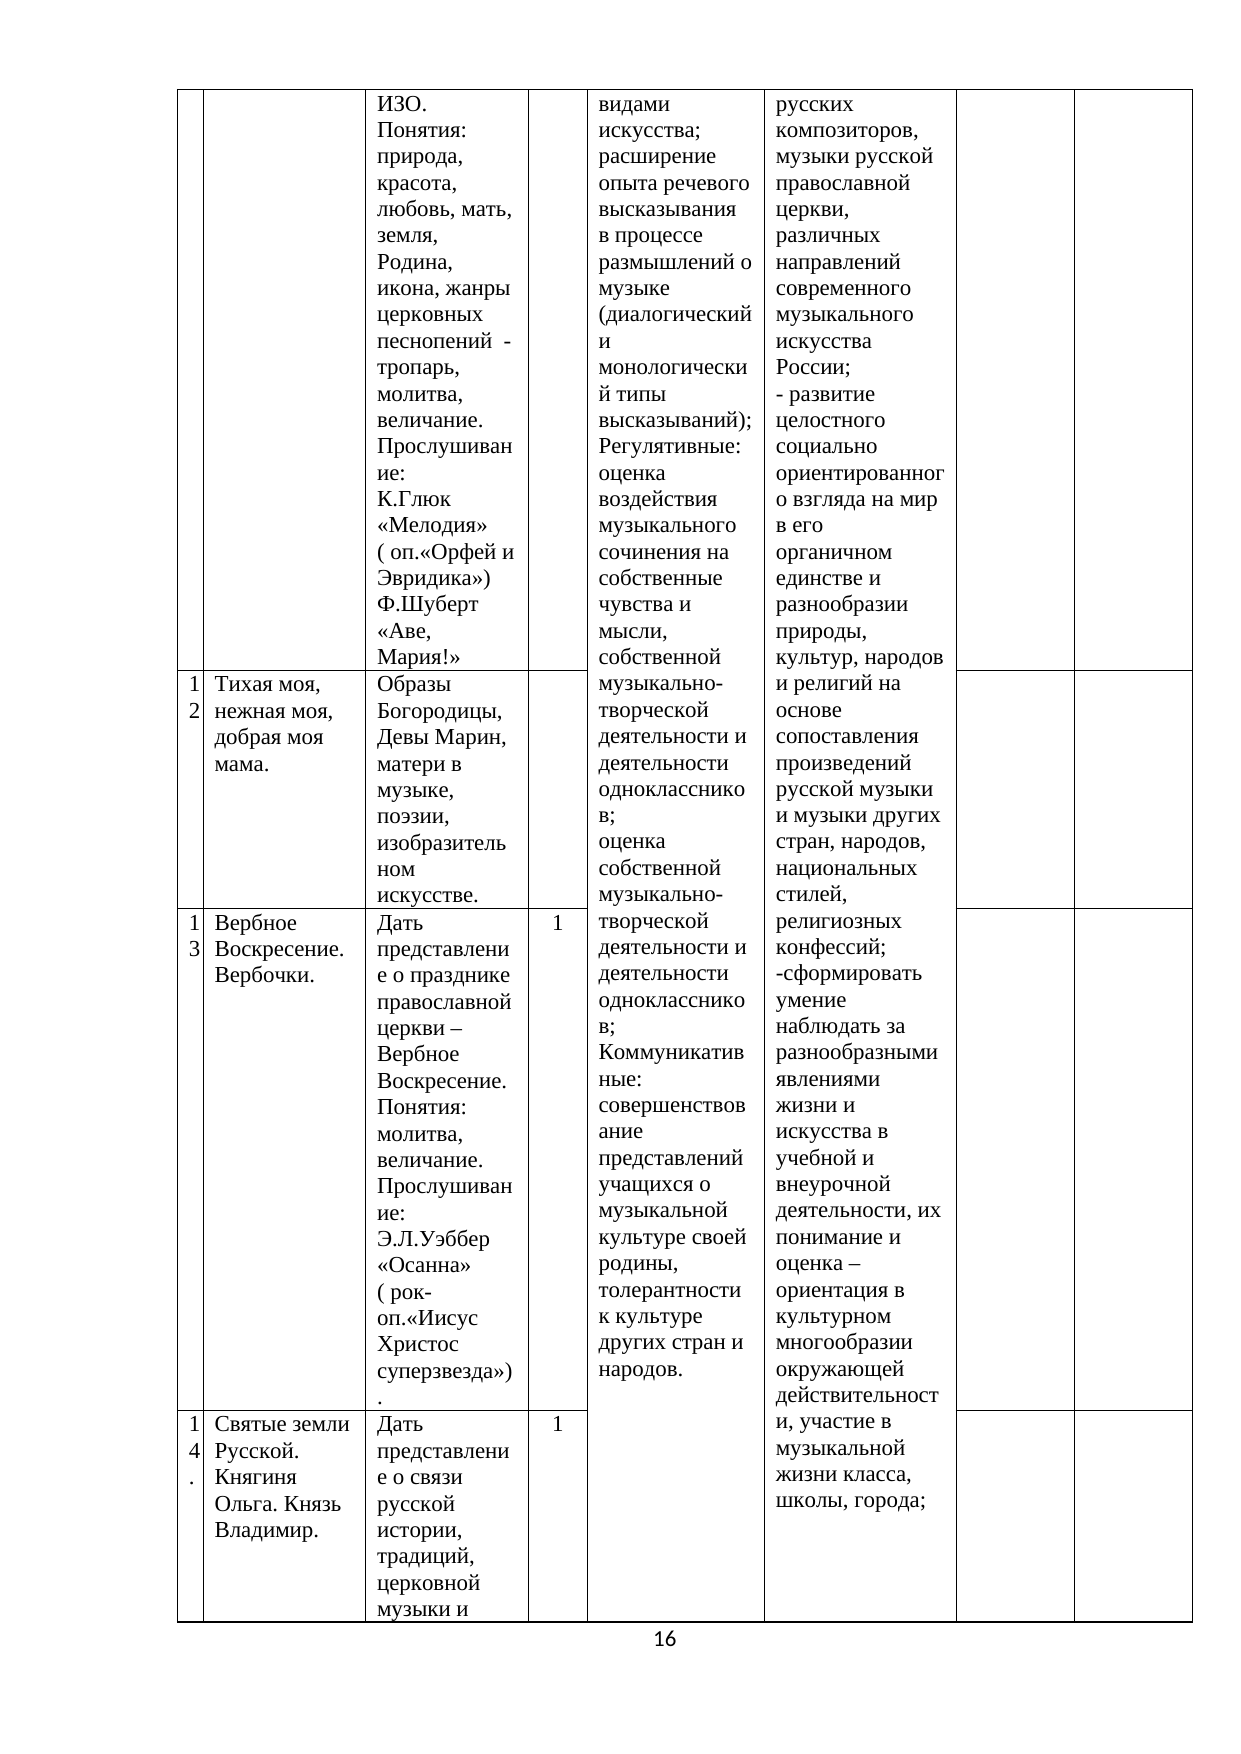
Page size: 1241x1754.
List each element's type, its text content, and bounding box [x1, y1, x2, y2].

table_cell [957, 1411, 1074, 1621]
table_cell [957, 671, 1074, 908]
table_cell [957, 909, 1074, 1409]
table_cell [1075, 909, 1192, 1409]
table_cell [1075, 1411, 1192, 1621]
table_cell 1 [529, 909, 587, 1409]
table_cell 12 [178, 671, 203, 908]
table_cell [366, 90, 528, 669]
table_cell [1075, 90, 1192, 669]
table_cell 1 [529, 1411, 587, 1621]
table_cell Вербное Воскресение. Вербочки. [204, 909, 365, 1409]
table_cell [204, 1411, 365, 1621]
table_cell [529, 671, 587, 908]
table_cell [957, 90, 1074, 669]
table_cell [204, 90, 365, 669]
table_cell [1075, 671, 1192, 908]
table_cell 13 [178, 909, 203, 1409]
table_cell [366, 1411, 528, 1621]
table_cell Дать представление о празднике православной церкви – Вербное Воскресение. Понятия: молитва, величание. Прослушивание: Э.Л.Уэббер «Осанна» ( рок-оп.«Иисус Христос суперзвезда»). [366, 909, 528, 1409]
table_cell Образы Богородицы, Девы Марин, матери в музыке, поэзии, изобразительном искусстве. [366, 671, 528, 908]
table_cell Тихая моя, нежная моя, добрая моя мама. [204, 671, 365, 908]
table_cell 1 [529, 90, 587, 669]
table_cell 11 [178, 90, 203, 669]
table_cell 14. [178, 1411, 203, 1621]
